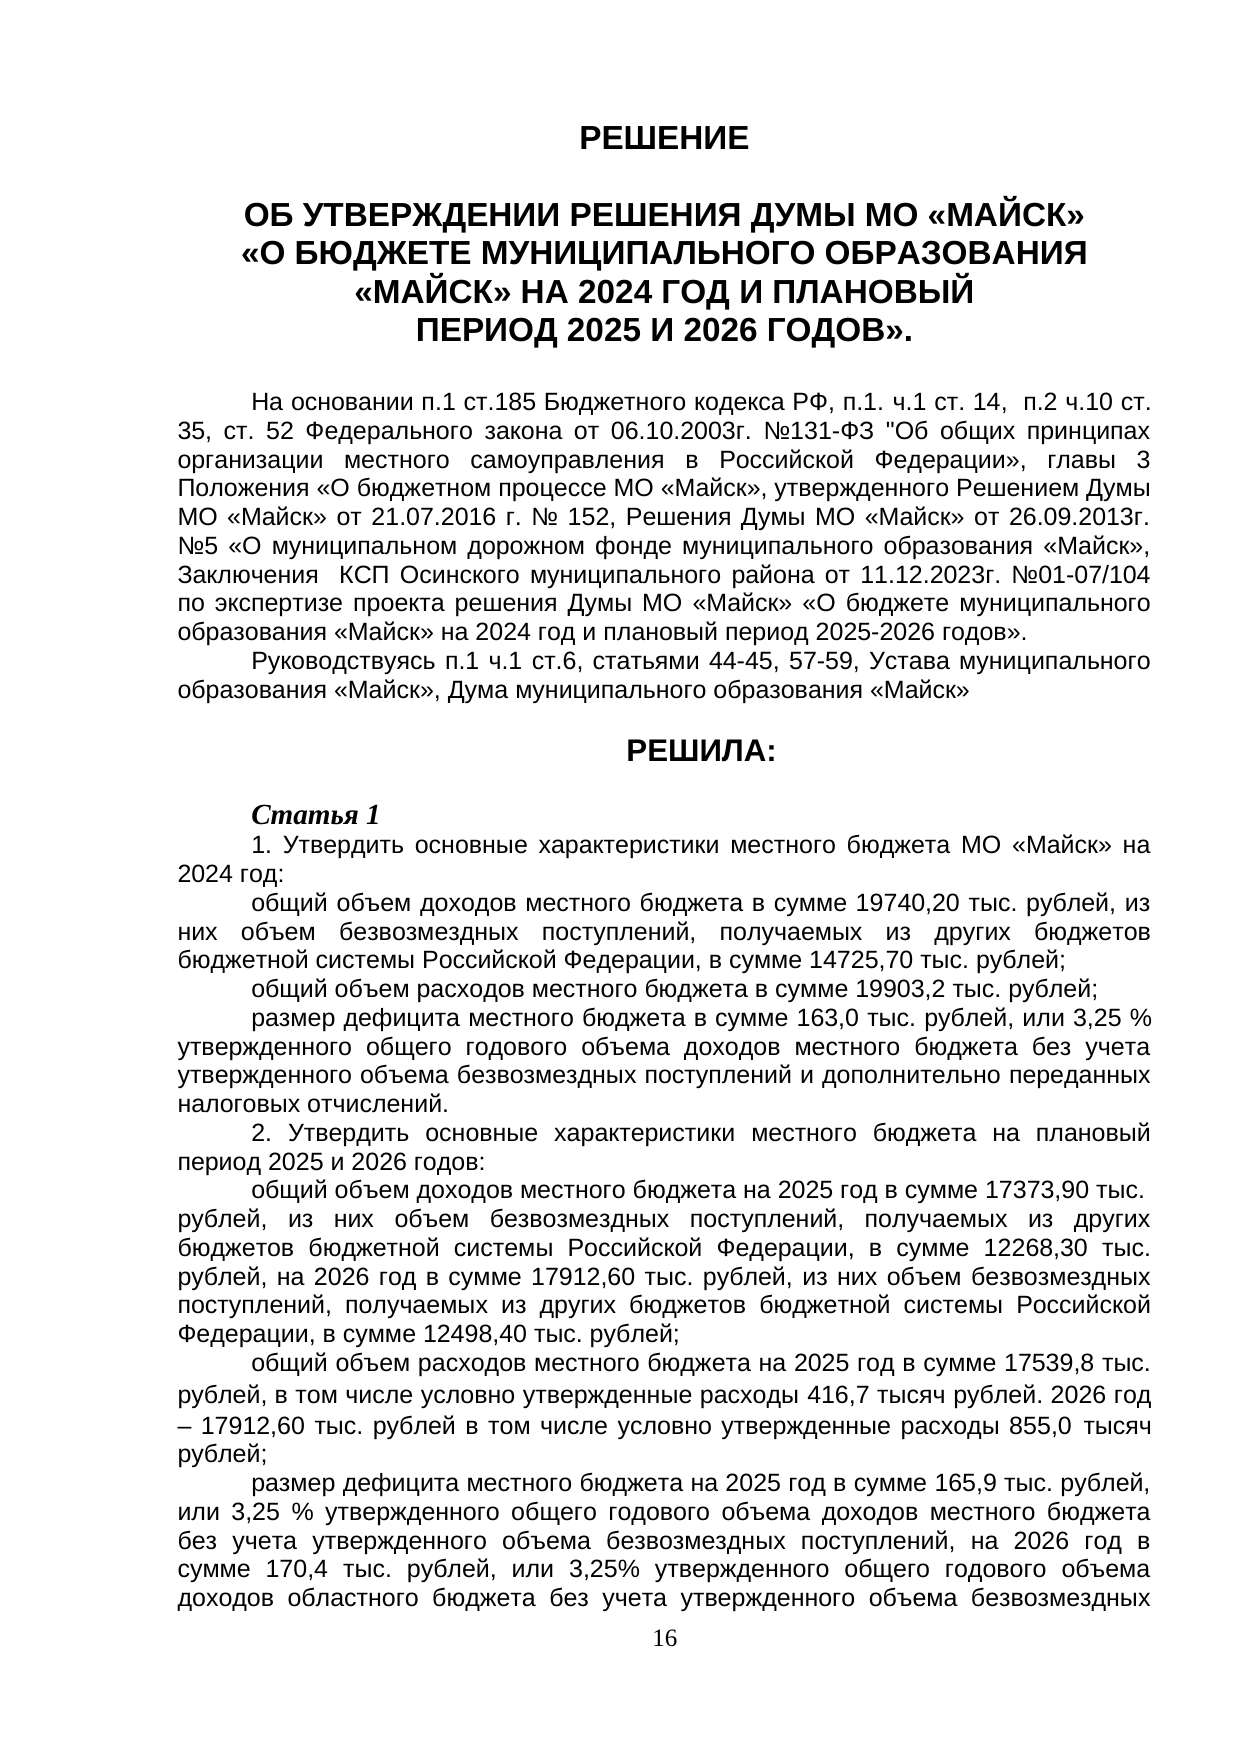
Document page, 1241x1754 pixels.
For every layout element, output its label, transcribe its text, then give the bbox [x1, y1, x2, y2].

text ОБ УТВЕРЖДЕНИИ РЕШЕНИЯ ДУМЫ МО «МАЙСК» [177, 195, 1152, 233]
text общий объем доходов местного бюджета на 2025 год в сумме 17373,90 тыс. [177, 1175, 1152, 1204]
text 2. Утвердить основные характеристики местного бюджета на плановый период 2025 и 2026 годов: [177, 1118, 1152, 1175]
text 1. Утвердить основные характеристики местного бюджета МО «Майск» на 2024 год: [177, 830, 1152, 888]
text размер дефицита местного бюджета в сумме 163,0 тыс. рублей, или 3,25 % утвержденного общего годового объема доходов местного бюджета без учета утвержденного объема безвозмездных поступлений и дополнительно переданных налоговых отчислений. [177, 1003, 1152, 1118]
text Руководствуясь п.1 ч.1 ст.6, статьями 44-45, 57-59, Устава муниципального образования «Майск», Дума муниципального образования «Майск» [177, 646, 1152, 703]
text РЕШИЛА: [177, 732, 1152, 768]
text «О БЮДЖЕТЕ МУНИЦИПАЛЬНОГО ОБРАЗОВАНИЯ «МАЙСК» НА 2024 ГОД И ПЛАНОВЫЙ [177, 233, 1152, 310]
text общий объем расходов местного бюджета на 2025 год в сумме 17539,8 тыс. рублей, в том числе условно утвержденные расходы 416,7 тысяч рублей. 2026 год – 17912,60 тыс. рублей в том числе условно утвержденные расходы 855,0 тысяч рублей; [177, 1348, 1152, 1468]
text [177, 1468, 1152, 1612]
text РЕШЕНИЕ [177, 118, 1152, 157]
text общий объем расходов местного бюджета в сумме 19903,2 тыс. рублей; [177, 974, 1152, 1003]
text рублей, из них объем безвозмездных поступлений, получаемых из других бюджетов бюджетной системы Российской Федерации, в сумме 12268,30 тыс. рублей, на 2026 год в сумме 17912,60 тыс. рублей, из них объем безвозмездных поступлений, получаемых из других бюджетов бюджетной системы Российской Федерации, в сумме 12498,40 тыс. рублей; [177, 1204, 1152, 1348]
text общий объем доходов местного бюджета в сумме 19740,20 тыс. рублей, из них объем безвозмездных поступлений, получаемых из других бюджетов бюджетной системы Российской Федерации, в сумме 14725,70 тыс. рублей; [177, 888, 1152, 974]
text Статья 1 [177, 797, 1152, 830]
text ПЕРИОД 2025 И 2026 ГОДОВ». [177, 310, 1152, 349]
text На основании п.1 ст.185 Бюджетного кодекса РФ, п.1. ч.1 ст. 14, п.2 ч.10 ст. 35, ст. 52 Федерального закона от 06.10.2003г. №131-ФЗ "Об общих принципах организации местного самоуправления в Российской Федерации», главы 3 Положения «О бюджетном процессе МО «Майск», утвержденного Решением Думы МО «Майск» от 21.07.2016 г. № 152, Решения Думы МО «Майск» от 26.09.2013г. №5 «О муниципальном дорожном фонде муниципального образования «Майск», Заключения КСП Осинского муниципального района от 11.12.2023г. №01-07/104 по экспертизе проекта решения Думы МО «Майск» «О бюджете муниципального образования «Майск» на 2024 год и плановый период 2025-2026 годов». [177, 387, 1152, 646]
